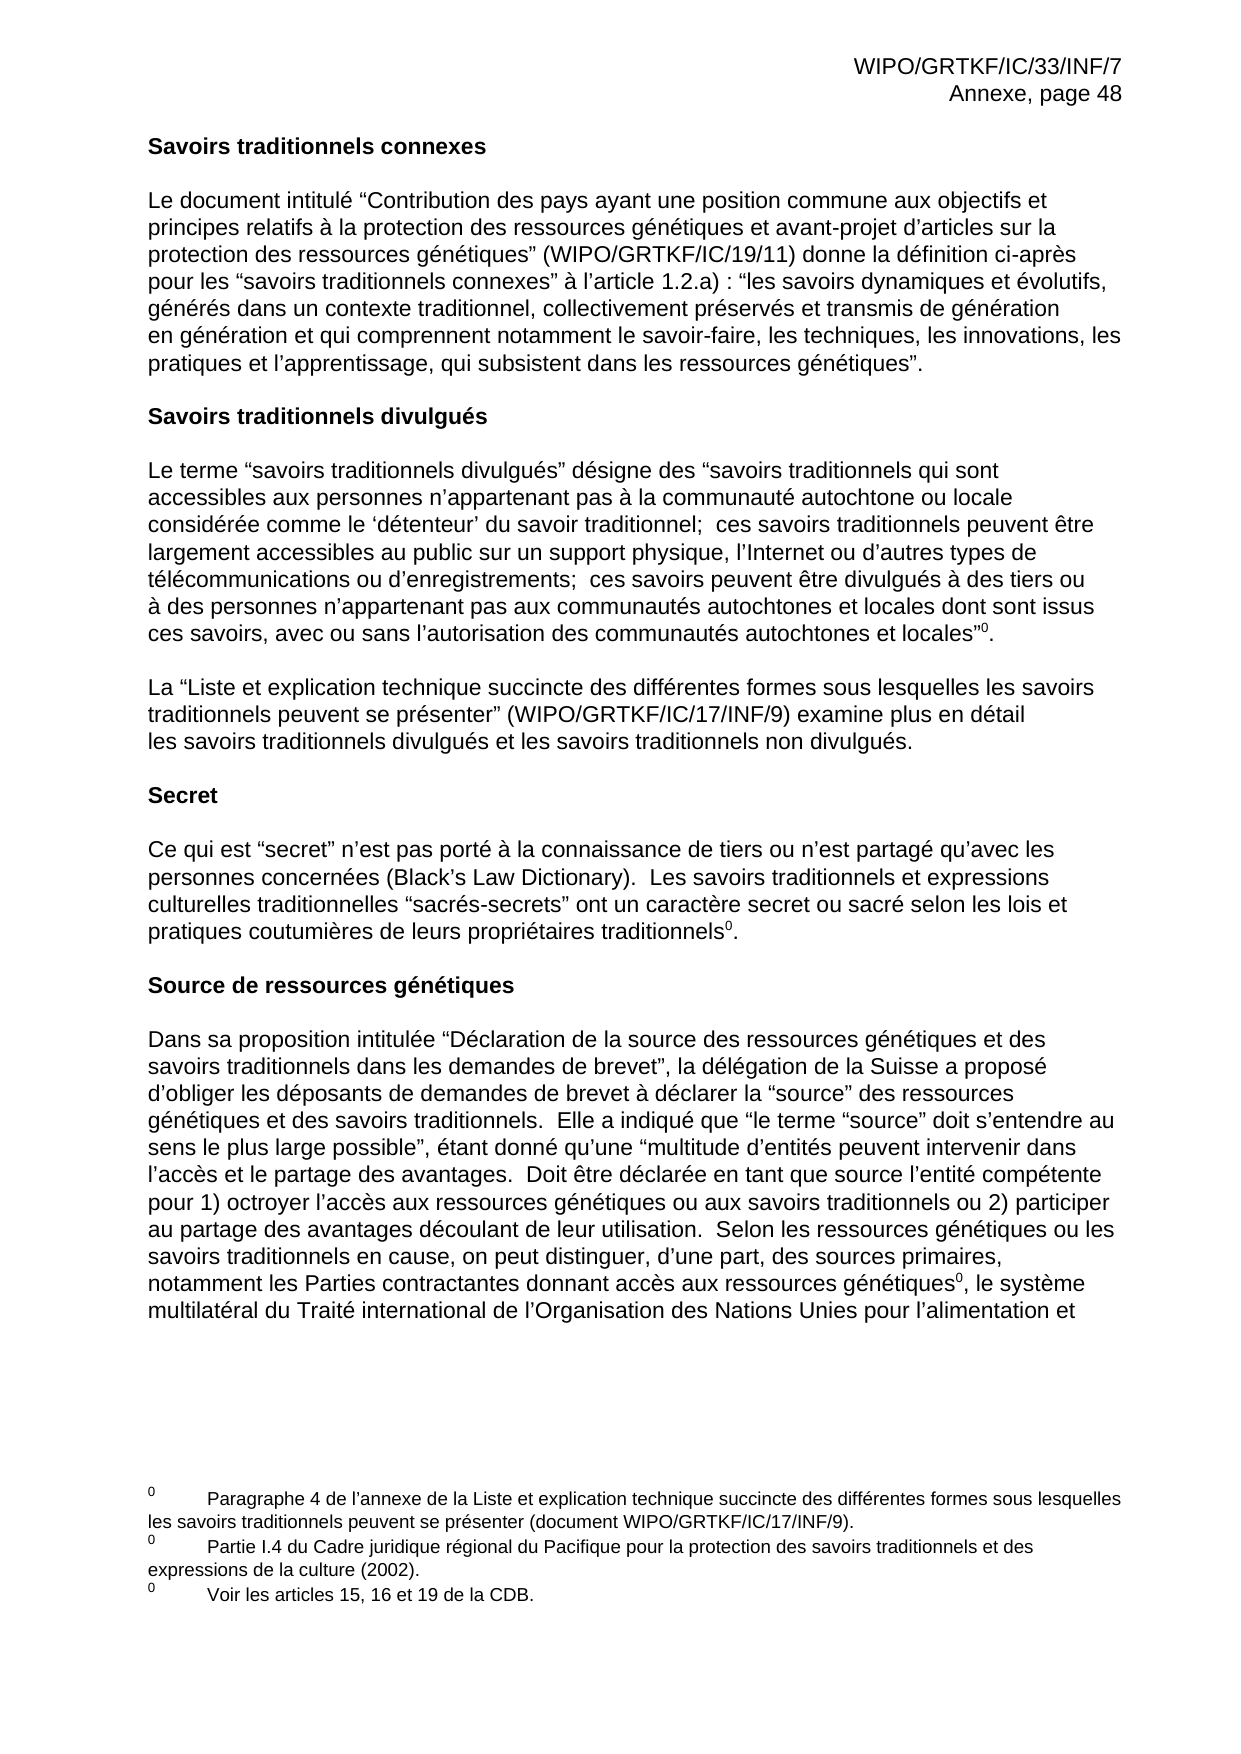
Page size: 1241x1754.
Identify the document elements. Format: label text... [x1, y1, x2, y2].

subtitle Savoirs traditionnels connexes [148, 132, 1122, 159]
text Le document intitulé “Contribution des pays ayant une position commune aux objectifs et principes relatifs à la protection des ressources génétiques et avant-projet d’articles sur la protection des ressources génétiques” (WIPO/GRTKF/IC/19/11) donne la définition ci-après pour les “savoirs traditionnels connexes” à l’article 1.2.a) : “les savoirs dynamiques et évolutifs, générés dans un contexte traditionnel, collectivement préservés et transmis de génération en génération et qui comprennent notamment le savoir-faire, les techniques, les innovations, les pratiques et l’apprentissage, qui subsistent dans les ressources génétiques”. [148, 186, 1122, 376]
text Le terme “savoirs traditionnels divulgués” désigne des “savoirs traditionnels qui sont accessibles aux personnes n’appartenant pas à la communauté autochtone ou locale considérée comme le ‘détenteur’ du savoir traditionnel; ces savoirs traditionnels peuvent être largement accessibles au public sur un support physique, l’Internet ou d’autres types de télécommunications ou d’enregistrements; ces savoirs peuvent être divulgués à des tiers ou à des personnes n’appartenant pas aux communautés autochtones et locales dont sont issus ces savoirs, avec ou sans l’autorisation des communautés autochtones et locales”. [148, 456, 1122, 646]
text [148, 1025, 1122, 1350]
text Ce qui est “secret” n’est pas porté à la connaissance de tiers ou n’est partagé qu’avec les personnes concernées (Black’s Law Dictionary). Les savoirs traditionnels et expressions culturelles traditionnelles “sacrés-secrets” ont un caractère secret ou sacré selon les lois et pratiques coutumières de leurs propriétaires traditionnels. [148, 836, 1122, 944]
subtitle Source de ressources génétiques [148, 971, 1122, 998]
subtitle Secret [148, 781, 1122, 808]
subtitle Savoirs traditionnels divulgués [148, 402, 1122, 429]
text La “Liste et explication technique succincte des différentes formes sous lesquelles les savoirs traditionnels peuvent se présenter” (WIPO/GRTKF/IC/17/INF/9) examine plus en détail les savoirs traditionnels divulgués et les savoirs traditionnels non divulgués. [148, 673, 1122, 754]
